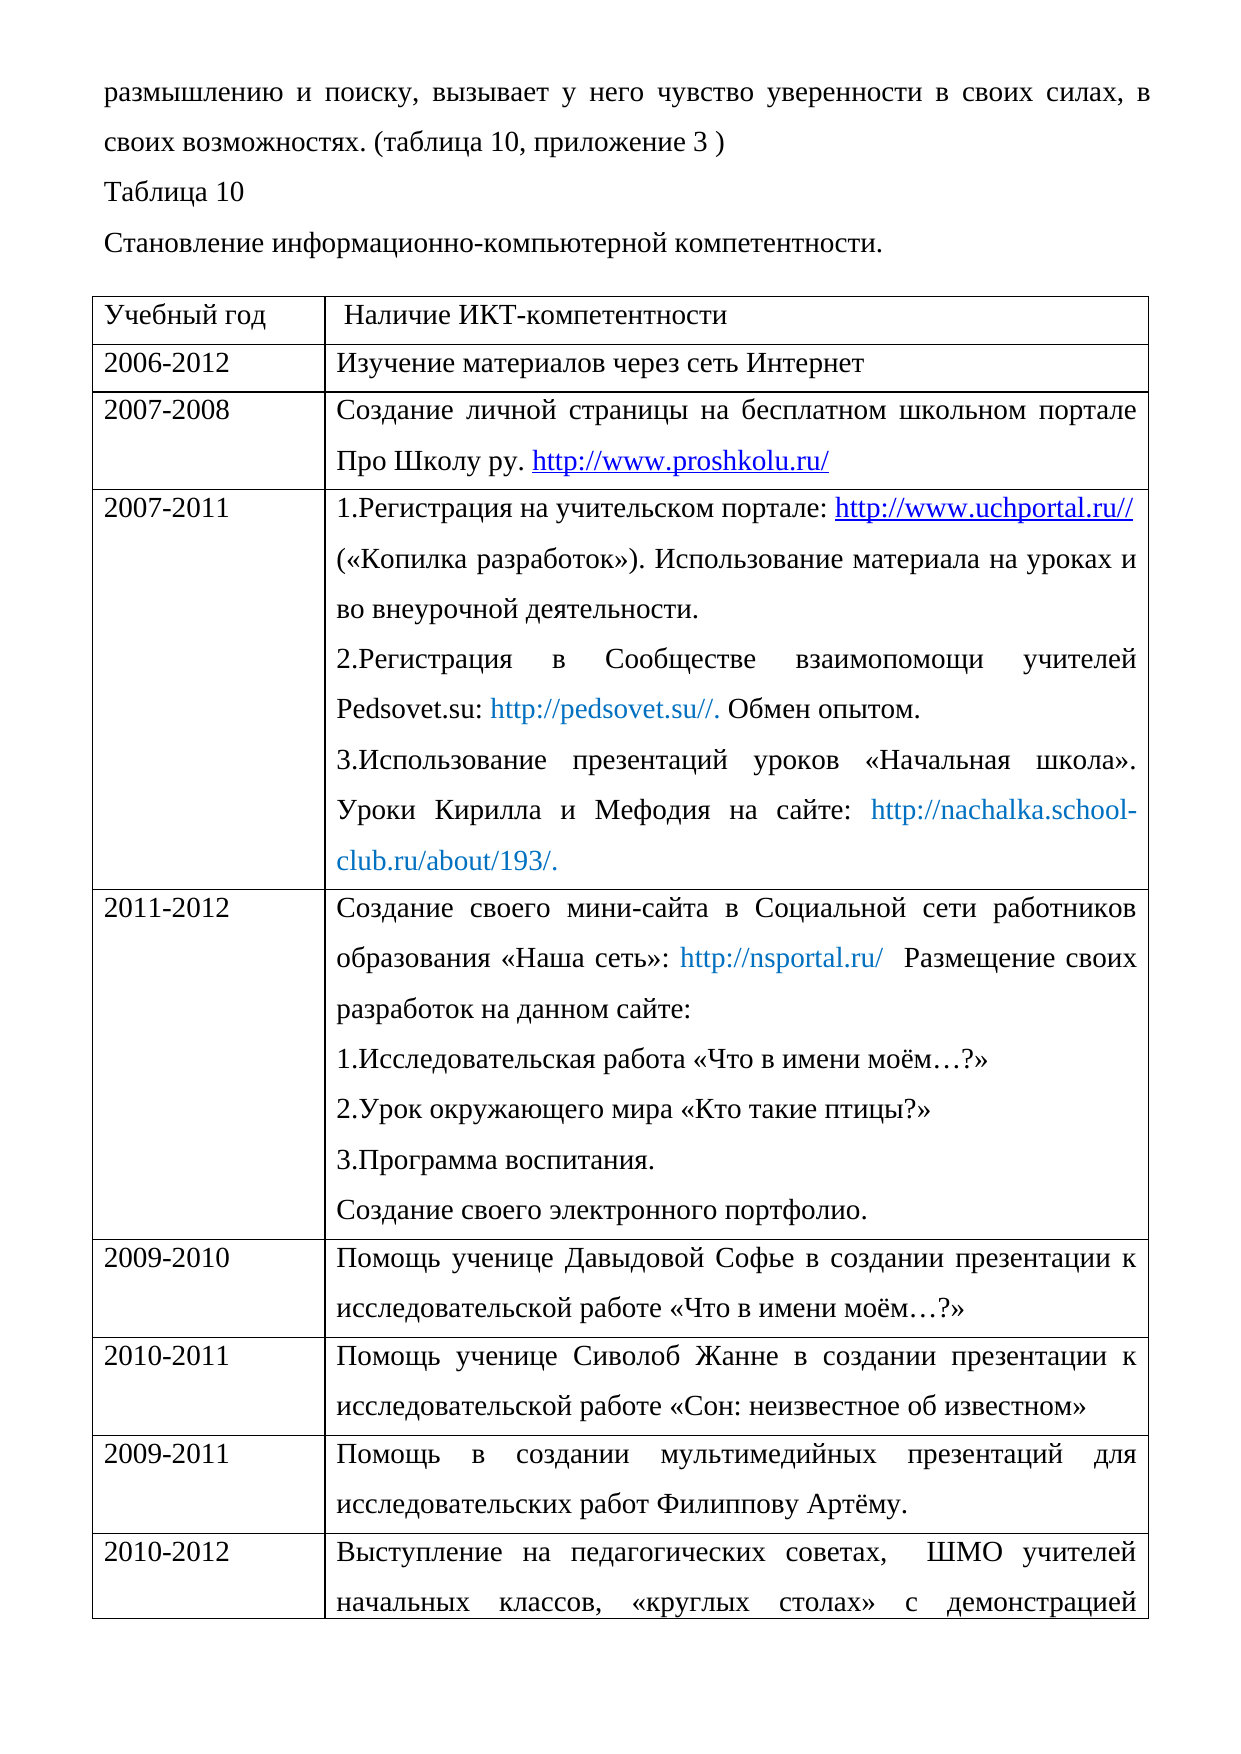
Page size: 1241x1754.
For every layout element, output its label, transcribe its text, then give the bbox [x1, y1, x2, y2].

table_header Наличие ИКТ-компетентности [326, 297, 1148, 344]
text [103, 74, 1152, 158]
table_header Учебный год [93, 297, 324, 344]
text Становление информационно-компьютерной компетентности. [103, 225, 1152, 258]
table_cell Создание личной страницы на бесплатном школьном портале Про Школу ру. http://www.proshkolu.ru/ [326, 393, 1148, 489]
table_cell Помощь ученице Сиволоб Жанне в создании презентации к исследовательской работе «Сон: неизвестное об известном» [326, 1338, 1148, 1435]
table_cell 2010-2012 [93, 1534, 324, 1618]
table_cell Создание своего мини-сайта в Социальной сети работников образования «Наша сеть»: http://nsportal.ru/ Размещение своих разработок на данном сайте: 1.Исследовательская работа «Что в имени моём…?» 2.Урок окружающего мира «Кто такие птицы?» 3.Программа воспитания. Создание своего электронного портфолио. [326, 890, 1148, 1239]
table_cell 1.Регистрация на учительском портале: http://www.uchportal.ru// («Копилка разработок»). Использование материала на уроках и во внеурочной деятельности. 2.Регистрация в Сообществе взаимопомощи учителей Pedsovet.su: http://pedsovet.su//. Обмен опытом. 3.Использование презентаций уроков «Начальная школа». Уроки Кирилла и Мефодия на сайте: http://nachalka.school-club.ru/about/193/. [326, 490, 1148, 889]
table_cell 2007-2011 [93, 490, 324, 889]
table_cell 2007-2008 [93, 393, 324, 489]
table_cell Изучение материалов через сеть Интернет [326, 345, 1148, 391]
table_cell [326, 1534, 1148, 1618]
table_cell Помощь ученице Давыдовой Софье в создании презентации к исследовательской работе «Что в имени моём…?» [326, 1240, 1148, 1337]
text Таблица 10 [103, 174, 1152, 208]
table_cell 2006-2012 [93, 345, 324, 391]
table_cell 2011-2012 [93, 890, 324, 1239]
table_cell Помощь в создании мультимедийных презентаций для исследовательских работ Филиппову Артёму. [326, 1436, 1148, 1533]
table_cell 2009-2010 [93, 1240, 324, 1337]
table_cell 2009-2011 [93, 1436, 324, 1533]
table_cell 2010-2011 [93, 1338, 324, 1435]
